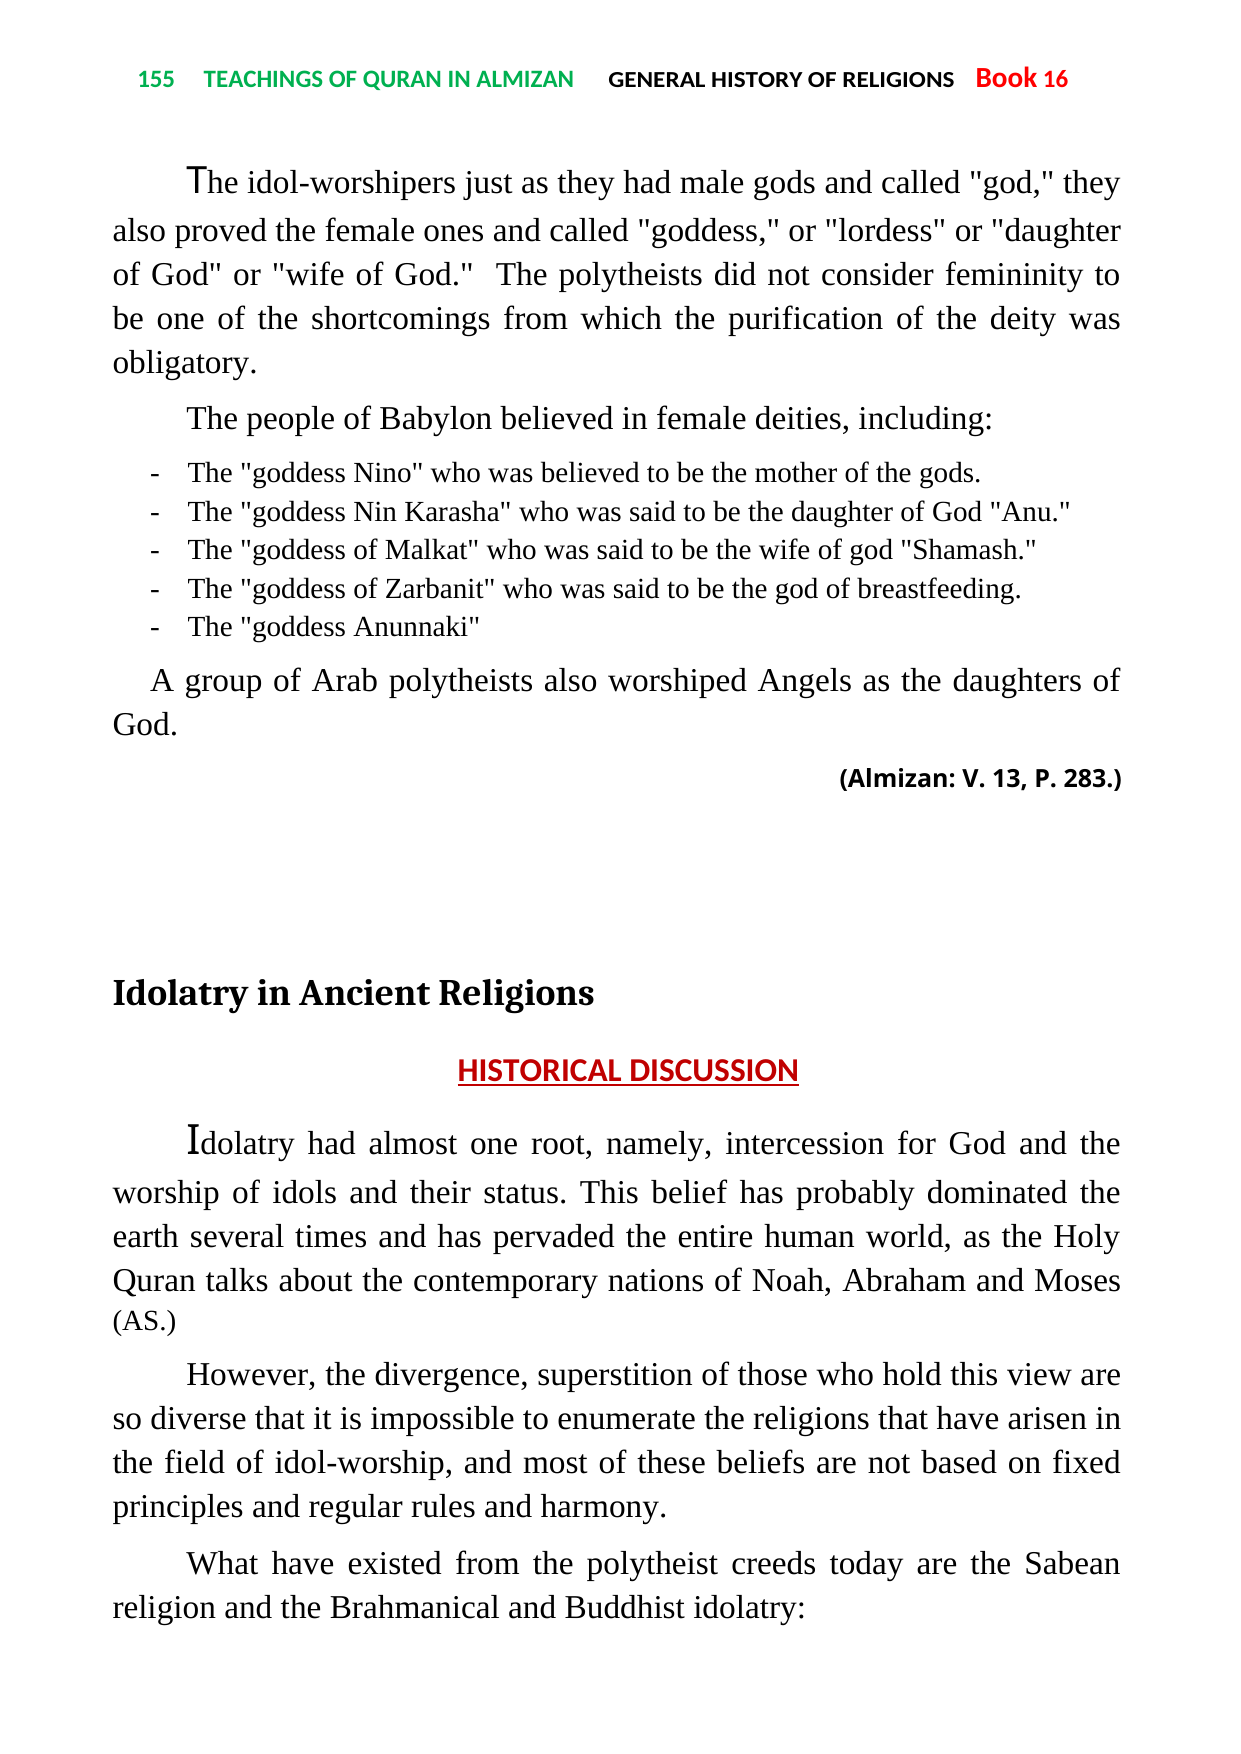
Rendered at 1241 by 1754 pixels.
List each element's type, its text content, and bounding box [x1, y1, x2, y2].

text However, the divergence, superstition of those who hold this view are so diverse that it is impossible to enumerate the religions that have arisen in the field of idol-worship, and most of these beliefs are not based on fixed principles and regular rules and harmony. [112, 1354, 1122, 1525]
text HISTORICAL DISCUSSION [112, 1049, 1122, 1090]
text What have existed from the polytheist creeds today are the Sabean religion and the Brahmanical and Buddhist idolatry: [112, 1543, 1122, 1626]
text A group of Arab polytheists also worshiped Angels as the daughters of God. [112, 660, 1122, 743]
text (Almizan: V. 13, P. 283.) [112, 761, 1122, 795]
list The "goddess Nino" who was believed to be the mother of the gods. [150, 455, 1122, 489]
list The "goddess of Zarbanit" who was said to be the god of breastfeeding. [150, 571, 1122, 604]
list The "goddess Nin Karasha" who was said to be the daughter of God "Anu." [150, 494, 1122, 527]
text The idol-worshipers just as they had male gods and called "god," they also proved the female ones and called "goddess," or "lordess" or "daughter of God" or "wife of God." The polytheists did not consider femininity to be one of the shortcomings from which the purification of the deity was obligatory. [112, 153, 1122, 380]
text Idolatry had almost one root, namely, intercession for God and the worship of idols and their status. This belief has probably dominated the earth several times and has pervaded the entire human world, as the Holy Quran talks about the contemporary nations of Noah, Abraham and Moses (AS.) [112, 1109, 1122, 1337]
subtitle Idolatry in Ancient Religions [112, 971, 1122, 1014]
text The people of Babylon believed in female deities, including: [112, 398, 1122, 437]
list The "goddess of Malkat" who was said to be the wife of god "Shamash." [150, 532, 1122, 566]
list The "goddess Anunnaki" [150, 609, 1122, 643]
